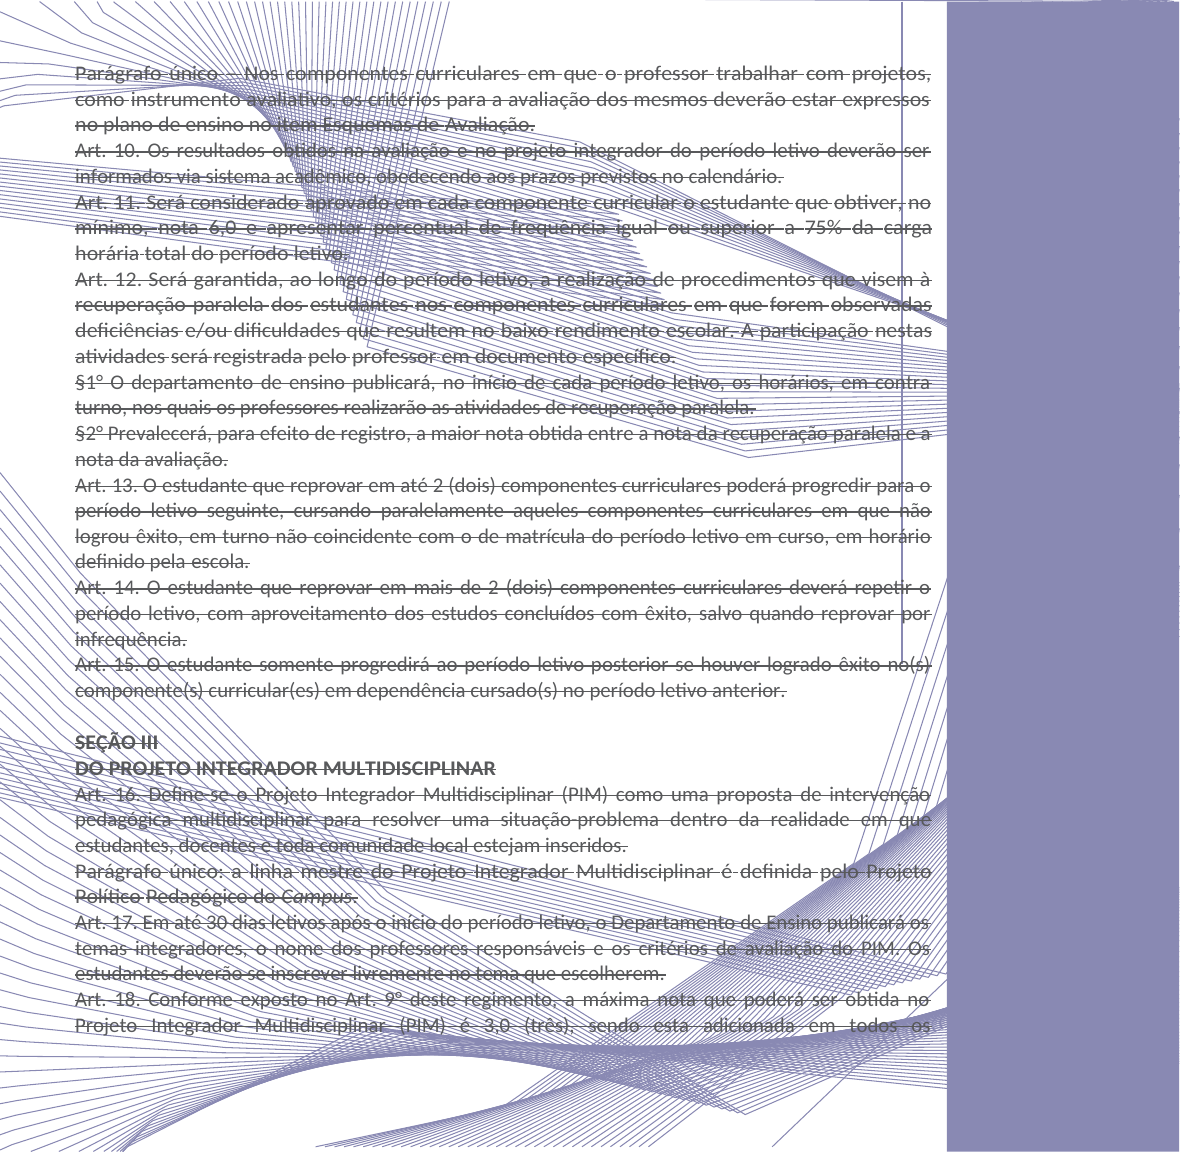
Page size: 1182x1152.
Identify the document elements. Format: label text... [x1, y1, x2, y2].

text Art. 13. O estudante que reprovar em até 2 (dois) componentes curriculares poderá progredir para o período letivo seguinte, cursando paralelamente aqueles componentes curriculares em que não logrou êxito, em turno não coincidente com o de matrícula do período letivo em curso, em horário definido pela escola. [75, 487, 932, 511]
text Art. 13. O estudante que reprovar em até 2 (dois) componentes curriculares poderá progredir para o período letivo seguinte, cursando paralelamente aqueles componentes curriculares em que não logrou êxito, em turno não coincidente com o de matrícula do período letivo em curso, em horário definido pela escola. [75, 538, 932, 574]
text Art. 10. Os resultados obtidos na avaliação e no projeto integrador do período letivo deverão ser informados via sistema acadêmico, obedecendo aos prazos previstos no calendário. [75, 138, 932, 189]
text Art. 14. O estudante que reprovar em mais de 2 (dois) componentes curriculares deverá repetir o período letivo, com aproveitamento dos estudos concluídos com êxito, salvo quando reprovar por infrequência. [75, 574, 932, 614]
text Art. 11. Será considerado aprovado em cada componente curricular o estudante que obtiver, no mínimo, nota 6,0 e apresentar percentual de frequência igual ou superior a 75% da carga horária total do período letivo. [75, 189, 932, 266]
text DO PROJETO INTEGRADOR MULTIDISCIPLINAR [75, 755, 932, 780]
text Art. 16. Define-se o Projeto Integrador Multidisciplinar (PIM) como uma proposta de intervenção pedagógica multidisciplinar para resolver uma situação-problema dentro da realidade em que estudantes, docentes e toda comunidade local estejam inseridos. [75, 821, 932, 857]
text Art. 13. O estudante que reprovar em até 2 (dois) componentes curriculares poderá progredir para o período letivo seguinte, cursando paralelamente aqueles componentes curriculares em que não logrou êxito, em turno não coincidente com o de matrícula do período letivo em curso, em horário definido pela escola. [75, 513, 932, 537]
text Art. 17. Em até 30 dias letivos após o início do período letivo, o Departamento de Ensino publicará os temas integradores, o nome dos professores responsáveis e os critérios de avaliação do PIM. Os estudantes deverão se inscrever livremente no tema que escolherem. [75, 909, 932, 986]
text Art. 12. Será garantida, ao longo do período letivo, a realização de procedimentos que visem à recuperação paralela dos estudantes nos componentes curriculares em que forem observadas deficiências e/ou dificuldades que resultem no baixo rendimento escolar. A participação nestas atividades será registrada pelo professor em documento específico. [75, 281, 932, 368]
text §2° Prevalecerá, para efeito de registro, a maior nota obtida entre a nota da recuperação paralela e a nota da avaliação. [75, 420, 932, 434]
text Parágrafo único: a linha mestre do Projeto Integrador Multidisciplinar é definida pelo Projeto Político Pedagógico do Campus. [75, 858, 932, 909]
text Art. 15. O estudante somente progredirá ao período letivo posterior se houver logrado êxito no(s) componente(s) curricular(es) em dependência cursado(s) no período letivo anterior. [75, 667, 932, 703]
text Art. 16. Define-se o Projeto Integrador Multidisciplinar (PIM) como uma proposta de intervenção pedagógica multidisciplinar para resolver uma situação-problema dentro da realidade em que estudantes, docentes e toda comunidade local estejam inseridos. [75, 781, 932, 820]
text §1° O departamento de ensino publicará, no início de cada período letivo, os horários, em contra turno, nos quais os professores realizarão as atividades de recuperação paralela. [75, 369, 932, 383]
subtitle SEÇÃO III [75, 729, 932, 754]
text Art. 15. O estudante somente progredirá ao período letivo posterior se houver logrado êxito no(s) componente(s) curricular(es) em dependência cursado(s) no período letivo anterior. [75, 652, 932, 665]
text §1° O departamento de ensino publicará, no início de cada período letivo, os horários, em contra turno, nos quais os professores realizarão as atividades de recuperação paralela. [75, 384, 932, 420]
text Parágrafo único – Nos componentes curriculares em que o professor trabalhar com projetos, como instrumento avaliativo, os critérios para a avaliação dos mesmos deverão estar expressos no plano de ensino no item Esquemas de Avaliação. [75, 60, 932, 137]
text §2° Prevalecerá, para efeito de registro, a maior nota obtida entre a nota da recuperação paralela e a nota da avaliação. [75, 435, 932, 471]
text Art. 14. O estudante que reprovar em mais de 2 (dois) componentes curriculares deverá repetir o período letivo, com aproveitamento dos estudos concluídos com êxito, salvo quando reprovar por infrequência. [75, 615, 932, 651]
